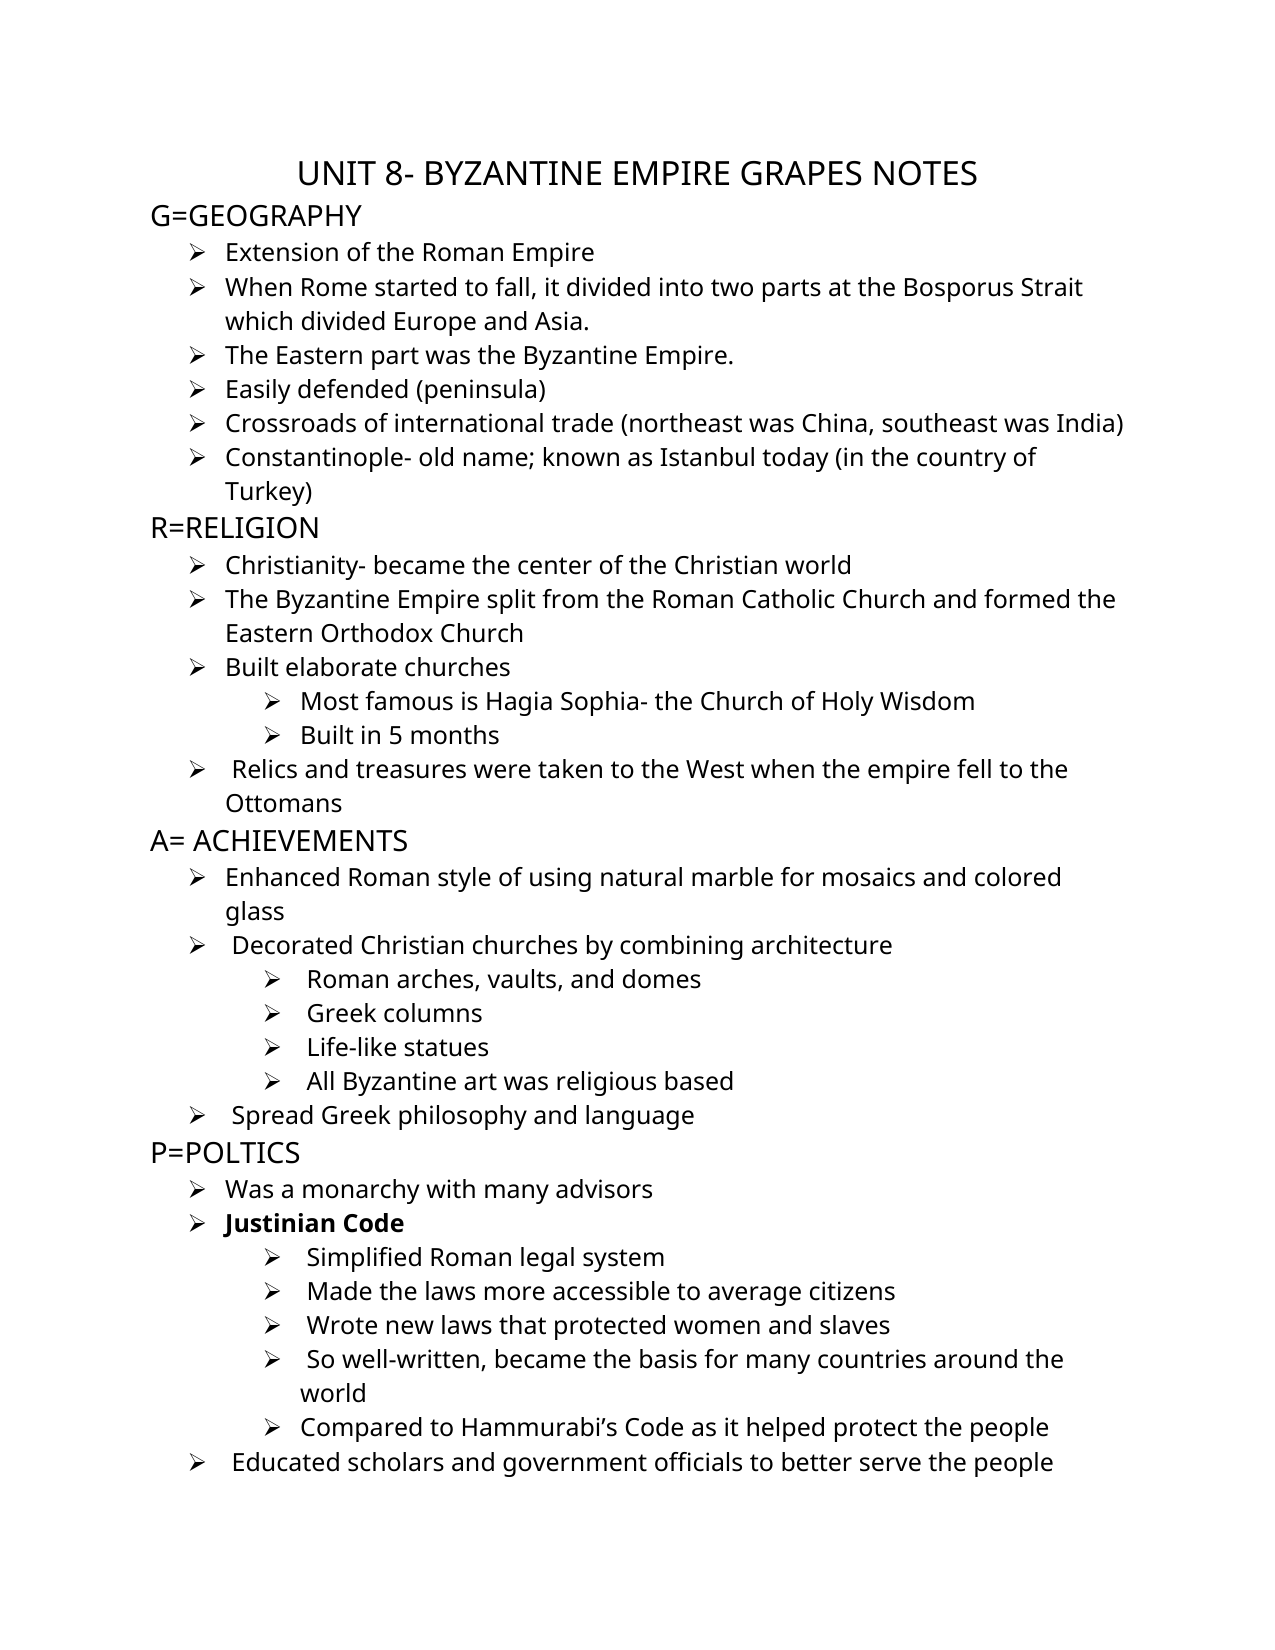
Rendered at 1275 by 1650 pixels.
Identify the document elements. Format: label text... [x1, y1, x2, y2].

list Roman arches, vaults, and domes [262, 962, 1125, 996]
list Was a monarchy with many advisors [187, 1172, 1125, 1206]
list Simplified Roman legal system [262, 1240, 1125, 1274]
text UNIT 8- BYZANTINE EMPIRE GRAPES NOTES [150, 150, 1125, 195]
list All Byzantine art was religious based [262, 1064, 1125, 1098]
list Decorated Christian churches by combining architecture [187, 928, 1125, 962]
list Relics and treasures were taken to the West when the empire fell to the Ottomans [187, 752, 1125, 820]
list Life-like statues [262, 1030, 1125, 1064]
list Wrote new laws that protected women and slaves [262, 1308, 1125, 1342]
list Easily defended (peninsula) [187, 371, 1125, 405]
list Justinian Code [187, 1206, 1125, 1240]
list Made the laws more accessible to average citizens [262, 1274, 1125, 1308]
text A= ACHIEVEMENTS [150, 820, 1125, 859]
list Spread Greek philosophy and language [187, 1098, 1125, 1132]
list So well-written, became the basis for many countries around the world [262, 1342, 1125, 1410]
list Educated scholars and government officials to better serve the people [187, 1444, 1125, 1478]
list The Eastern part was the Byzantine Empire. [187, 337, 1125, 371]
list Extension of the Roman Empire [187, 235, 1125, 269]
list Christianity- became the center of the Christian world [187, 547, 1125, 581]
list Crossroads of international trade (northeast was China, southeast was India) [187, 405, 1125, 439]
text G=GEOGRAPHY [150, 195, 1125, 235]
list Constantinople- old name; known as Istanbul today (in the country of Turkey) [187, 439, 1125, 508]
list Enhanced Roman style of using natural marble for mosaics and colored glass [187, 859, 1125, 928]
list Built elaborate churches [187, 649, 1125, 683]
list Most famous is Hagia Sophia- the Church of Holy Wisdom [262, 683, 1125, 718]
list Greek columns [262, 996, 1125, 1030]
text R=RELIGION [150, 508, 1125, 547]
list Built in 5 months [262, 718, 1125, 752]
list Compared to Hammurabi’s Code as it helped protect the people [262, 1410, 1125, 1444]
list The Byzantine Empire split from the Roman Catholic Church and formed the Eastern Orthodox Church [187, 581, 1125, 649]
text P=POLTICS [150, 1132, 1125, 1172]
list When Rome started to fall, it divided into two parts at the Bosporus Strait which divided Europe and Asia. [187, 269, 1125, 337]
